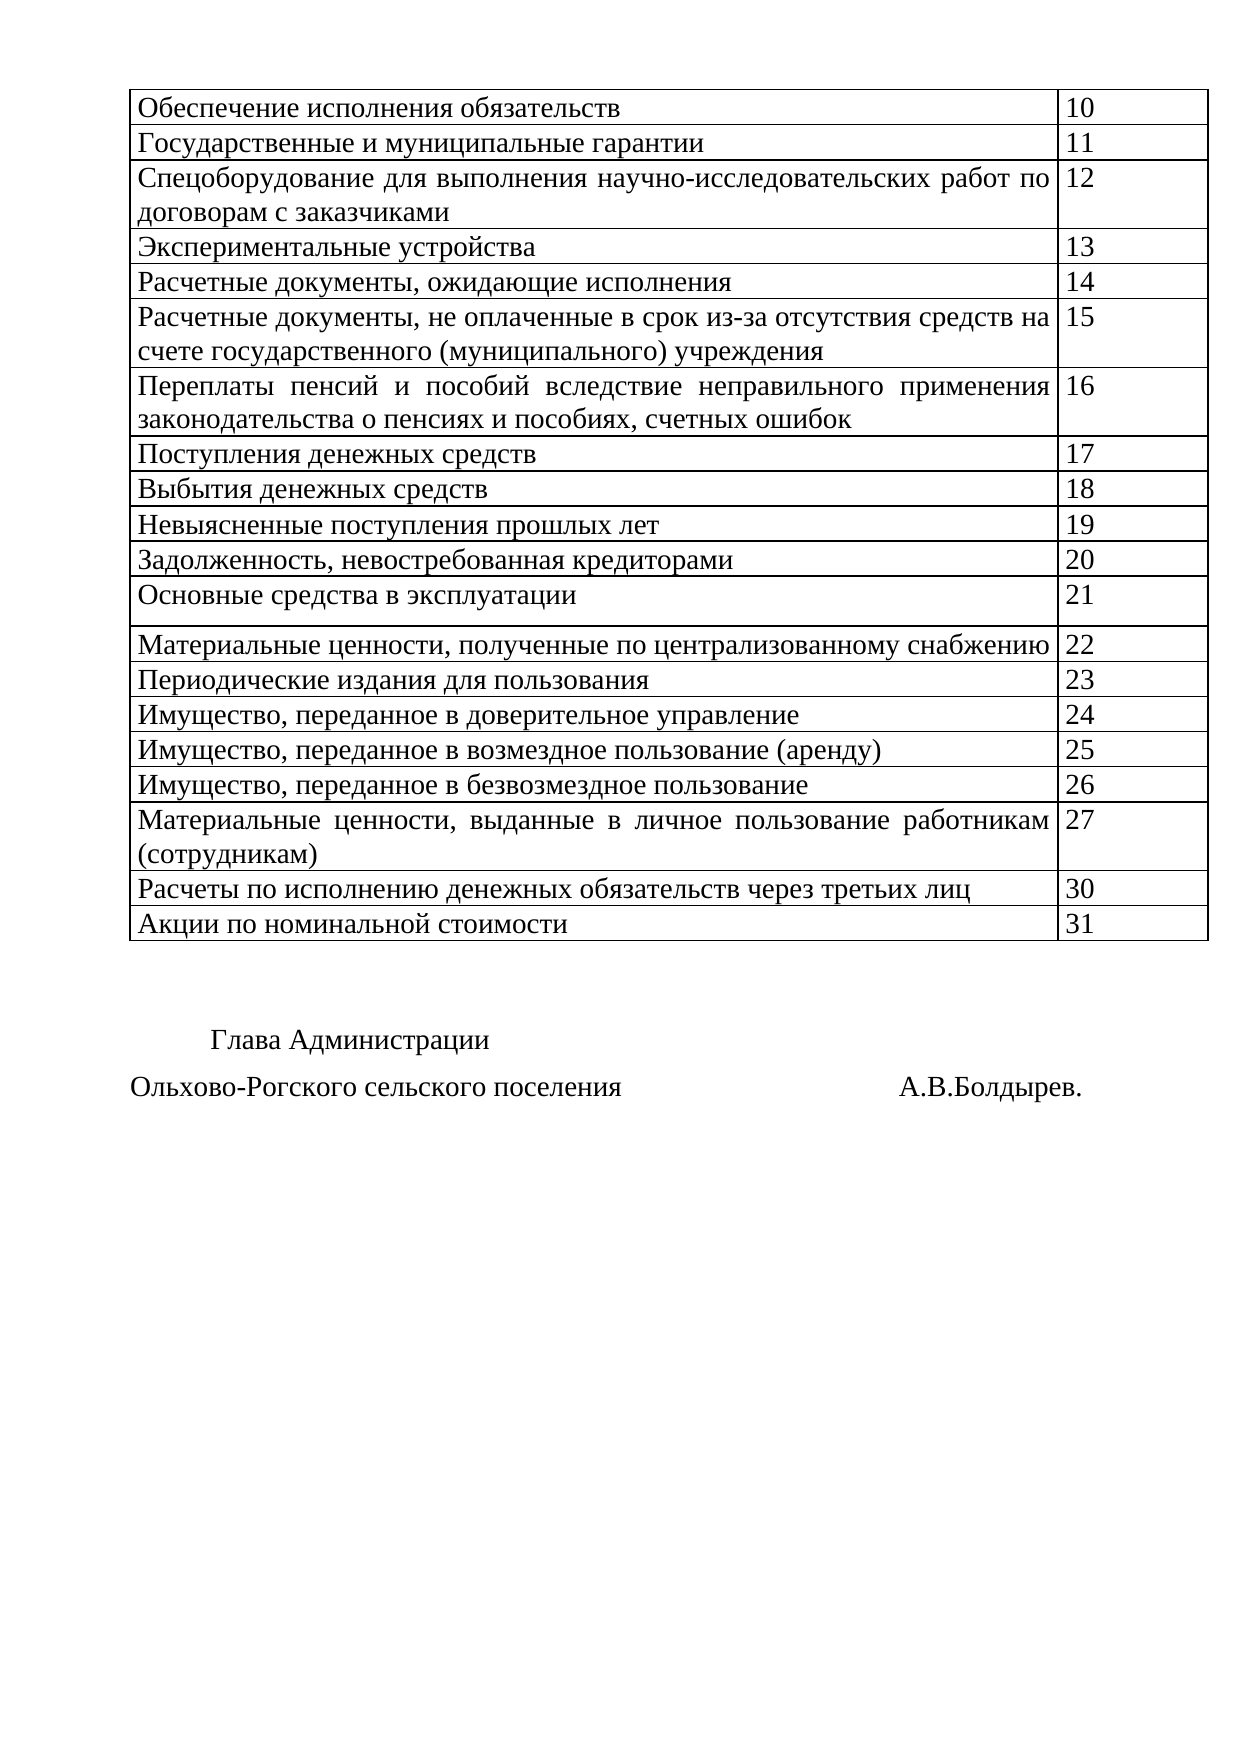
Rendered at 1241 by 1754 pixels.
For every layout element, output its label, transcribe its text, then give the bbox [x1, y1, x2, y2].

table_cell 24 [1059, 697, 1207, 731]
text Ольхово-Рогского сельского поселения А.В.Болдырев. [130, 1069, 1181, 1103]
table_cell 22 [1059, 627, 1207, 661]
table_cell Расчетные документы, не оплаченные в срок из-за отсутствия средств на счете государственного (муниципального) учреждения [131, 299, 1057, 366]
table_cell Спецоборудование для выполнения научно-исследовательских работ по договорам с заказчиками [131, 161, 1057, 227]
table_cell 11 [1059, 125, 1207, 159]
table_cell Переплаты пенсий и пособий вследствие неправильного применения законодательства о пенсиях и пособиях, счетных ошибок [131, 368, 1057, 435]
table_cell Имущество, переданное в доверительное управление [131, 697, 1057, 731]
table_cell Материальные ценности, выданные в личное пользование работникам (сотрудникам) [131, 803, 1057, 869]
table_cell Расчеты по исполнению денежных обязательств через третьих лиц [131, 871, 1057, 905]
table_cell Государственные и муниципальные гарантии [131, 125, 1057, 159]
table_cell 31 [1059, 906, 1207, 940]
table_cell 16 [1059, 368, 1207, 435]
table_cell 26 [1059, 767, 1207, 801]
table_cell 21 [1059, 577, 1207, 625]
table_cell Акции по номинальной стоимости [131, 906, 1057, 940]
table_cell 27 [1059, 803, 1207, 869]
table_cell 20 [1059, 542, 1207, 575]
table_cell Экспериментальные устройства [131, 229, 1057, 263]
table_cell 30 [1059, 871, 1207, 905]
table_cell Задолженность, невостребованная кредиторами [131, 542, 1057, 575]
text Глава Администрации [130, 1022, 1181, 1056]
table_cell Расчетные документы, ожидающие исполнения [131, 264, 1057, 298]
table_cell Имущество, переданное в возмездное пользование (аренду) [131, 732, 1057, 766]
table_cell 23 [1059, 662, 1207, 696]
table_cell Основные средства в эксплуатации [131, 577, 1057, 625]
table_cell 10 [1059, 90, 1207, 124]
table_cell 14 [1059, 264, 1207, 298]
table_cell Поступления денежных средств [131, 437, 1057, 470]
table_cell 17 [1059, 437, 1207, 470]
table_cell Обеспечение исполнения обязательств [131, 90, 1057, 124]
table_cell Периодические издания для пользования [131, 662, 1057, 696]
table_cell 19 [1059, 507, 1207, 540]
table_cell 15 [1059, 299, 1207, 366]
table_cell Невыясненные поступления прошлых лет [131, 507, 1057, 540]
table_cell 25 [1059, 732, 1207, 766]
table_cell Материальные ценности, полученные по централизованному снабжению [131, 627, 1057, 661]
table_cell 18 [1059, 472, 1207, 505]
table_cell 12 [1059, 161, 1207, 227]
table_cell Выбытия денежных средств [131, 472, 1057, 505]
table_cell 13 [1059, 229, 1207, 263]
table_cell Имущество, переданное в безвозмездное пользование [131, 767, 1057, 801]
